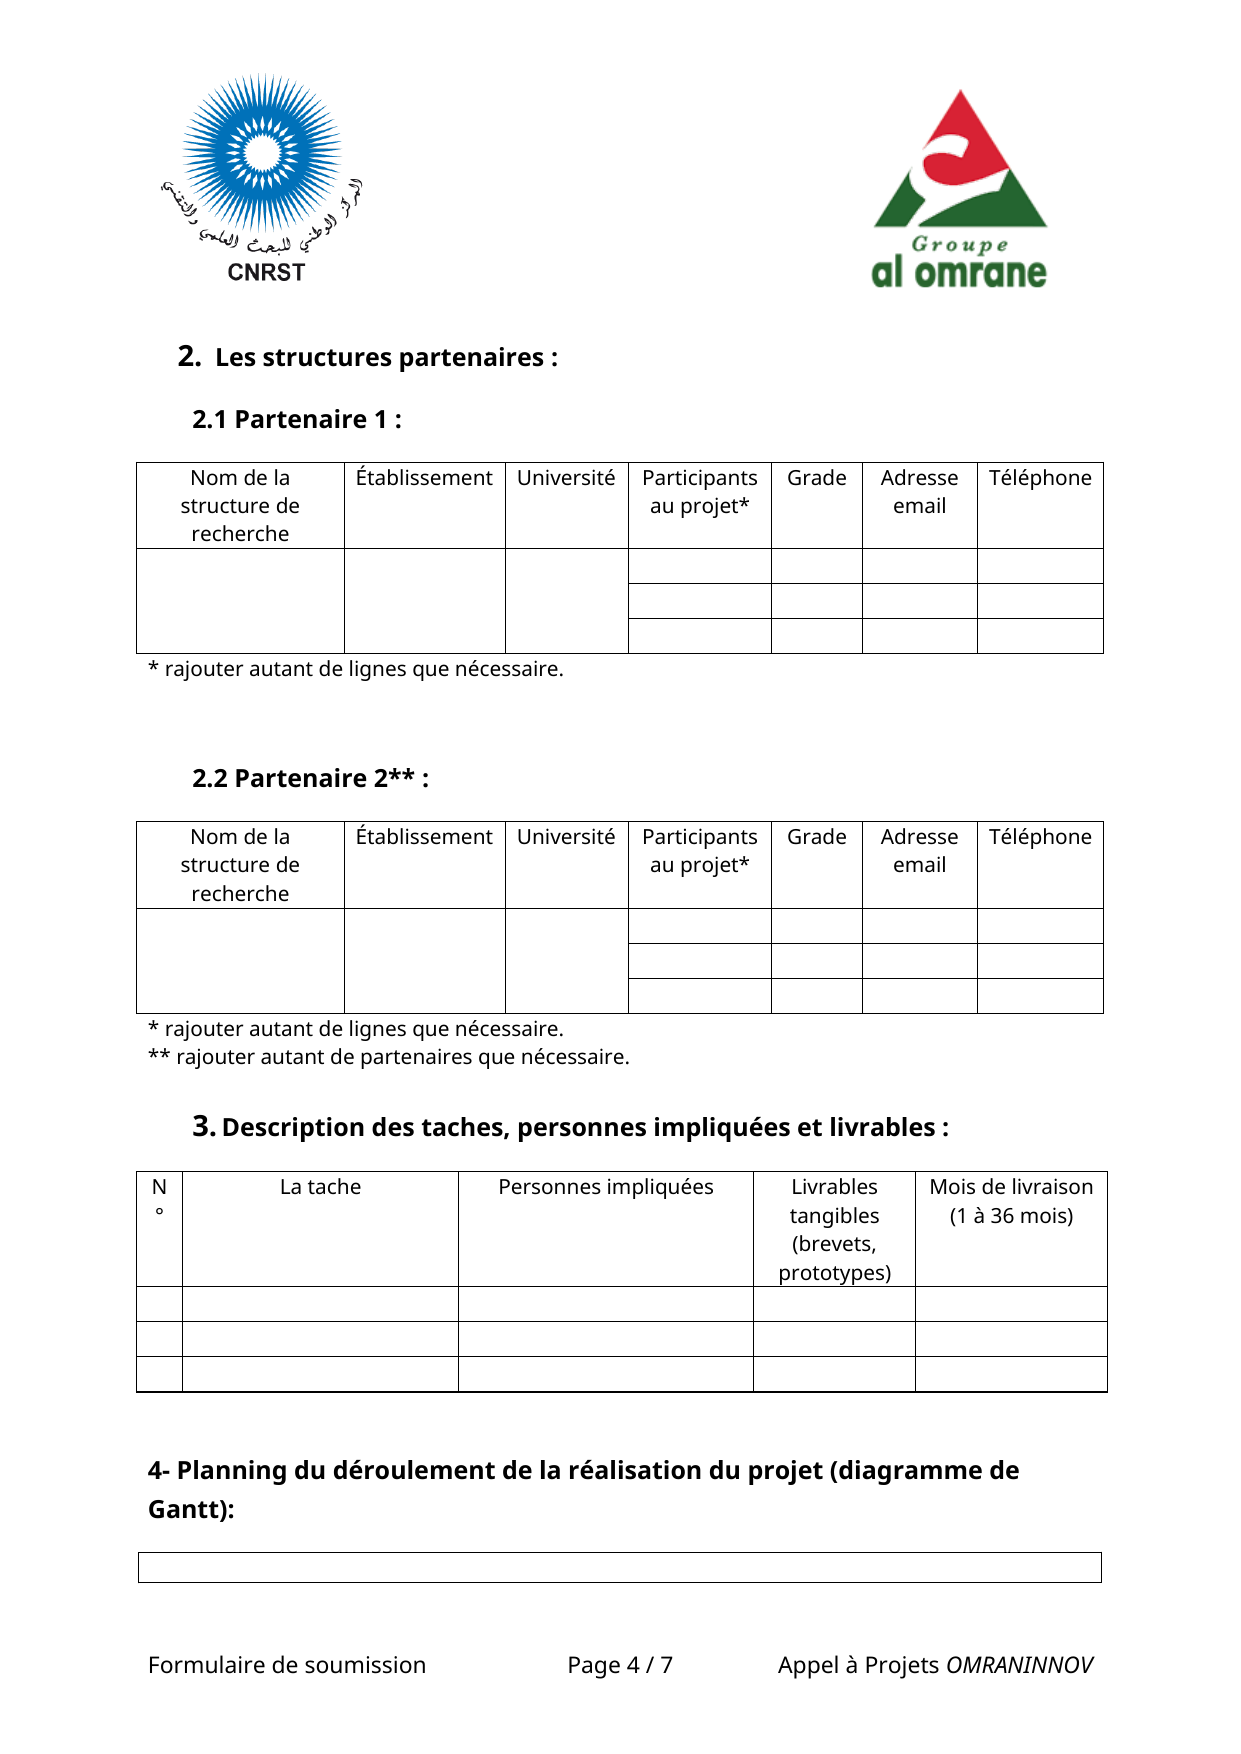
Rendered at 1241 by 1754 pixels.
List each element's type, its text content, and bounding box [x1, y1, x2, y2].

table_cell [137, 909, 344, 1013]
table_cell [459, 1322, 753, 1356]
list Les structures partenaires : [177, 335, 1093, 375]
table_cell [978, 944, 1103, 978]
table_cell [137, 549, 344, 653]
table_cell [459, 1287, 753, 1321]
table_header Adresse email [863, 463, 977, 548]
table_header La tache [183, 1172, 458, 1286]
table_cell [137, 1287, 182, 1321]
picture [160, 73, 363, 292]
table_cell [863, 584, 977, 618]
table_cell [772, 549, 862, 583]
table_header Université [506, 463, 628, 548]
table_header Établissement [345, 463, 505, 548]
table_cell [183, 1322, 458, 1356]
table_cell [629, 979, 771, 1013]
table_cell [978, 979, 1103, 1013]
table_header N° [137, 1172, 182, 1286]
table_cell [345, 909, 505, 1013]
table_cell [754, 1287, 915, 1321]
table_header Nom de la structure de recherche [137, 822, 344, 907]
table_cell [772, 584, 862, 618]
table_cell [459, 1357, 753, 1391]
table_cell [183, 1287, 458, 1321]
picture [843, 85, 1080, 292]
table_cell [863, 909, 977, 943]
text * rajouter autant de lignes que nécessaire. [148, 1014, 1093, 1042]
table_cell [772, 909, 862, 943]
table_header Grade [772, 463, 862, 548]
table_cell [978, 549, 1103, 583]
table_cell [772, 619, 862, 653]
table_cell [754, 1357, 915, 1391]
table_cell [978, 909, 1103, 943]
table_header Personnes impliquées [459, 1172, 753, 1286]
table_cell [137, 1357, 182, 1391]
table_cell [345, 549, 505, 653]
table_cell [506, 549, 628, 653]
table_header Participants au projet* [629, 822, 771, 907]
table_header Téléphone [978, 822, 1103, 907]
table_cell [629, 549, 771, 583]
table_header Téléphone [978, 463, 1103, 548]
table_cell [137, 1322, 182, 1356]
text 4- Planning du déroulement de la réalisation du projet (diagramme de Gantt): [148, 1452, 1093, 1526]
text 2.1 Partenaire 1 : [192, 402, 1093, 436]
table_cell [863, 944, 977, 978]
table_cell [772, 979, 862, 1013]
table_cell [916, 1357, 1107, 1391]
list Description des taches, personnes impliquées et livrables : [192, 1105, 1093, 1144]
table_cell [863, 549, 977, 583]
table_header Nom de la structure de recherche [137, 463, 344, 548]
table_cell [629, 909, 771, 943]
table_header Établissement [345, 822, 505, 907]
table_header Participants au projet* [629, 463, 771, 548]
table_cell [629, 619, 771, 653]
table_cell [916, 1287, 1107, 1321]
table_cell [183, 1357, 458, 1391]
table_cell [978, 619, 1103, 653]
table_cell [863, 619, 977, 653]
table_cell [772, 944, 862, 978]
text ** rajouter autant de partenaires que nécessaire. [148, 1042, 1093, 1071]
table_cell [863, 979, 977, 1013]
text 2.2 Partenaire 2** : [192, 761, 1093, 795]
table_cell [506, 909, 628, 1013]
table_header Adresse email [863, 822, 977, 907]
table_header Université [506, 822, 628, 907]
table_cell [916, 1322, 1107, 1356]
table_header Grade [772, 822, 862, 907]
table_cell [754, 1322, 915, 1356]
table_header Mois de livraison (1 à 36 mois) [916, 1172, 1107, 1286]
table_cell [978, 584, 1103, 618]
table_header Livrables tangibles (brevets, prototypes) [754, 1172, 915, 1286]
table_cell [629, 584, 771, 618]
table_cell [629, 944, 771, 978]
text * rajouter autant de lignes que nécessaire. [148, 654, 1093, 683]
